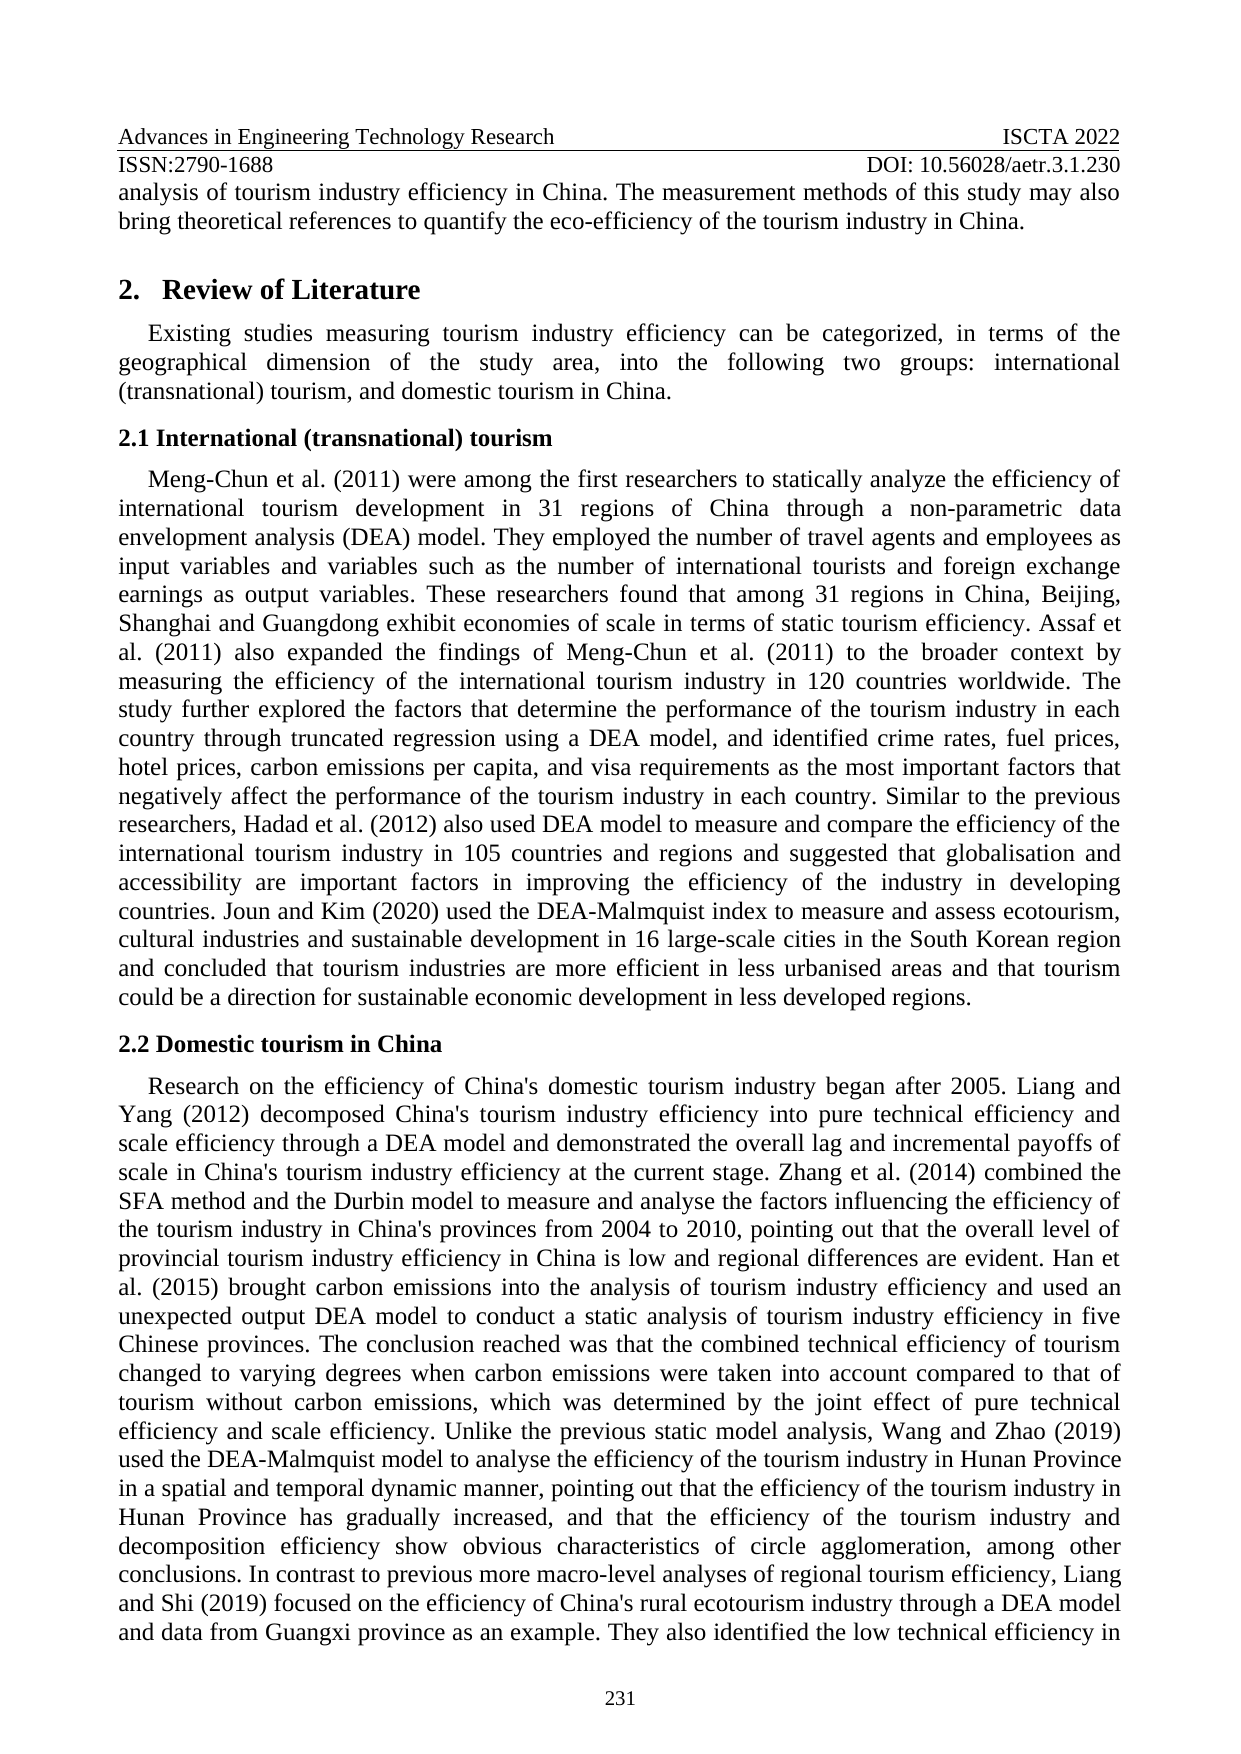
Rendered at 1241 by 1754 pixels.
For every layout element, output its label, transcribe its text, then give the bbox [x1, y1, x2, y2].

text Existing studies measuring tourism industry efficiency can be categorized, in terms of the geographical dimension of the study area, into the following two groups: international (transnational) tourism, and domestic tourism in China. [118, 318, 1122, 404]
subtitle Domestic tourism in China [118, 1029, 1122, 1058]
text Meng-Chun et al. (2011) were among the first researchers to statically analyze the efficiency of international tourism development in 31 regions of China through a non-parametric data envelopment analysis (DEA) model. They employed the number of travel agents and employees as input variables and variables such as the number of international tourists and foreign exchange earnings as output variables. These researchers found that among 31 regions in China, Beijing, Shanghai and Guangdong exhibit economies of scale in terms of static tourism efficiency. Assaf et al. (2011) also expanded the findings of Meng-Chun et al. (2011) to the broader context by measuring the efficiency of the international tourism industry in 120 countries worldwide. The study further explored the factors that determine the performance of the tourism industry in each country through truncated regression using a DEA model, and identified crime rates, fuel prices, hotel prices, carbon emissions per capita, and visa requirements as the most important factors that negatively affect the performance of the tourism industry in each country. Similar to the previous researchers, Hadad et al. (2012) also used DEA model to measure and compare the efficiency of the international tourism industry in 105 countries and regions and suggested that globalisation and accessibility are important factors in improving the efficiency of the industry in developing countries. Joun and Kim (2020) used the DEA-Malmquist index to measure and assess ecotourism, cultural industries and sustainable development in 16 large-scale cities in the South Korean region and concluded that tourism industries are more efficient in less urbanised areas and that tourism could be a direction for sustainable economic development in less developed regions. [118, 464, 1122, 1011]
subtitle Review of Literature [118, 272, 1122, 306]
subtitle International (transnational) tourism [118, 423, 1122, 452]
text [118, 177, 1122, 235]
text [118, 1071, 1122, 1646]
